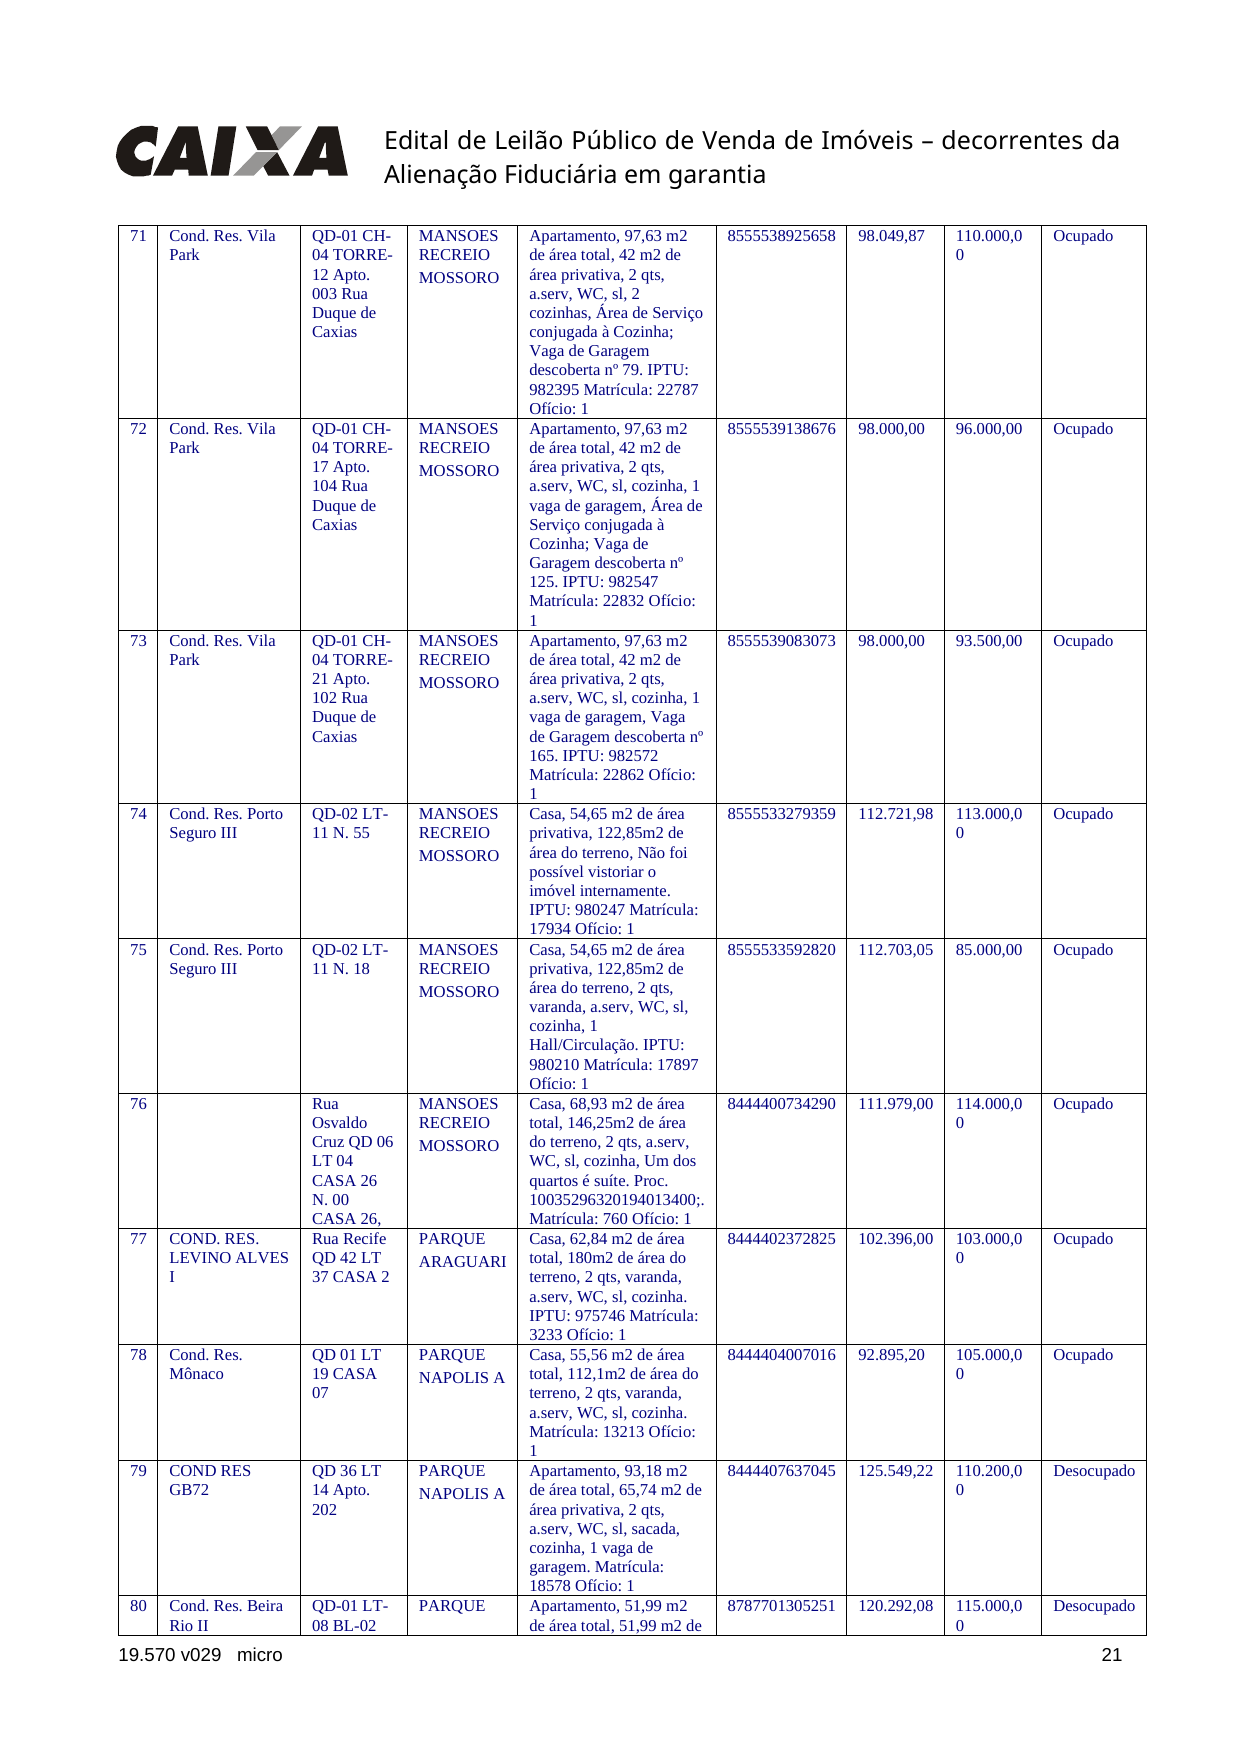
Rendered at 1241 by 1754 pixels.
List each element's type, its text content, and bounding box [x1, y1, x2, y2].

table_cell 76 [119, 1094, 157, 1228]
table_cell QD-01 CH-04 TORRE-17 Apto. 104 Rua Duque de Caxias [301, 419, 407, 629]
table_cell QD 01 LT 19 CASA 07 [301, 1345, 407, 1460]
table_cell 73 [119, 631, 157, 803]
table_cell 75 [119, 939, 157, 1093]
table_cell PARQUE NAPOLIS A [408, 1596, 517, 1634]
table_cell 8444404007016 [717, 1345, 846, 1460]
table_cell 8555533592820 [717, 939, 846, 1093]
table_cell 72 [119, 419, 157, 629]
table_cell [408, 226, 517, 418]
table_cell QD-01 CH-04 TORRE-21 Apto. 102 Rua Duque de Caxias [301, 631, 407, 803]
table_cell Desocupado [1042, 1596, 1146, 1634]
table_cell 111.979,00 [847, 1094, 944, 1228]
table_cell [158, 1094, 300, 1228]
table_cell 74 [119, 804, 157, 938]
table_cell Casa, 68,93 m2 de área total, 146,25m2 de área do terreno, 2 qts, a.serv, WC, sl, cozinha, Um dos quartos é suíte. Proc. 10035296320194013400;. Matrícula: 760 Ofício: 1 [518, 1094, 716, 1228]
table_cell MANSOES RECREIO MOSSORO [408, 804, 517, 938]
table_cell Ocupado [1042, 631, 1146, 803]
table_cell Casa, 62,84 m2 de área total, 180m2 de área do terreno, 2 qts, varanda, a.serv, WC, sl, cozinha. IPTU: 975746 Matrícula: 3233 Ofício: 1 [518, 1229, 716, 1344]
table_cell QD 36 LT 14 Apto. 202 [301, 1461, 407, 1595]
table_cell Ocupado [1042, 1345, 1146, 1460]
table_cell 110.000,00 [945, 226, 1041, 418]
table_cell QD-02 LT-11 N. 55 [301, 804, 407, 938]
table_cell MANSOES RECREIO MOSSORO [408, 631, 517, 803]
table_cell 77 [119, 1229, 157, 1344]
table_cell 113.000,00 [945, 804, 1041, 938]
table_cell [301, 1596, 407, 1634]
table_cell 125.549,22 [847, 1461, 944, 1595]
table_cell 102.396,00 [847, 1229, 944, 1344]
table_cell 105.000,00 [945, 1345, 1041, 1460]
table_cell Cond. Res. Porto Seguro III [158, 804, 300, 938]
table_cell Desocupado [1042, 1461, 1146, 1595]
table_cell Cond. Res. Mônaco [158, 1345, 300, 1460]
table_cell 98.000,00 [847, 631, 944, 803]
table_cell Casa, 54,65 m2 de área privativa, 122,85m2 de área do terreno, Não foi possível vistoriar o imóvel internamente. IPTU: 980247 Matrícula: 17934 Ofício: 1 [518, 804, 716, 938]
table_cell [158, 1596, 300, 1634]
table_cell 8444402372825 [717, 1229, 846, 1344]
table_cell Rua Recife QD 42 LT 37 CASA 2 [301, 1229, 407, 1344]
table_cell 8444400734290 [717, 1094, 846, 1228]
table_cell 92.895,20 [847, 1345, 944, 1460]
table_cell 8555538925658 [717, 226, 846, 418]
table_cell 85.000,00 [945, 939, 1041, 1093]
table_cell MANSOES RECREIO MOSSORO [408, 1094, 517, 1228]
table_cell Ocupado [1042, 419, 1146, 629]
table_cell Cond. Res. Vila Park [158, 419, 300, 629]
table_cell Cond. Res. Vila Park [158, 226, 300, 418]
table_cell Ocupado [1042, 804, 1146, 938]
table_cell Casa, 55,56 m2 de área total, 112,1m2 de área do terreno, 2 qts, varanda, a.serv, WC, sl, cozinha. Matrícula: 13213 Ofício: 1 [518, 1345, 716, 1460]
table_cell 80 [119, 1596, 157, 1634]
table_cell Ocupado [1042, 1229, 1146, 1344]
table_cell 93.500,00 [945, 631, 1041, 803]
table_cell 103.000,00 [945, 1229, 1041, 1344]
table_cell 79 [119, 1461, 157, 1595]
table_cell Ocupado [1042, 226, 1146, 418]
table_cell QD-01 CH-04 TORRE-12 Apto. 003 Rua Duque de Caxias [301, 226, 407, 418]
table_cell 8787701305251 [717, 1596, 846, 1634]
table_cell 98.049,87 [847, 226, 944, 418]
table_cell MANSOES RECREIO MOSSORO [408, 939, 517, 1093]
table_cell 112.721,98 [847, 804, 944, 938]
table_cell MANSOES RECREIO MOSSORO [408, 419, 517, 629]
table_cell 112.703,05 [847, 939, 944, 1093]
table_cell Cond. Res. Vila Park [158, 631, 300, 803]
table_cell QD-02 LT-11 N. 18 [301, 939, 407, 1093]
table_cell 71 [119, 226, 157, 418]
table_cell Rua Osvaldo Cruz QD 06 LT 04 CASA 26 N. 00 CASA 26, [301, 1094, 407, 1228]
table_cell Casa, 54,65 m2 de área privativa, 122,85m2 de área do terreno, 2 qts, varanda, a.serv, WC, sl, cozinha, 1 Hall/Circulação. IPTU: 980210 Matrícula: 17897 Ofício: 1 [518, 939, 716, 1093]
table_cell 98.000,00 [847, 419, 944, 629]
table_cell Apartamento, 97,63 m2 de área total, 42 m2 de área privativa, 2 qts, a.serv, WC, sl, cozinha, 1 vaga de garagem, Área de Serviço conjugada à Cozinha; Vaga de Garagem descoberta nº 125. IPTU: 982547 Matrícula: 22832 Ofício: 1 [518, 419, 716, 629]
table_cell 114.000,00 [945, 1094, 1041, 1228]
table_cell 115.000,00 [945, 1596, 1041, 1634]
table_cell 110.200,00 [945, 1461, 1041, 1595]
table_cell 8444407637045 [717, 1461, 846, 1595]
table_cell Cond. Res. Porto Seguro III [158, 939, 300, 1093]
table_cell Apartamento, 93,18 m2 de área total, 65,74 m2 de área privativa, 2 qts, a.serv, WC, sl, sacada, cozinha, 1 vaga de garagem. Matrícula: 18578 Ofício: 1 [518, 1461, 716, 1595]
table_cell 8555539138676 [717, 419, 846, 629]
table_cell 8555533279359 [717, 804, 846, 938]
table_cell Ocupado [1042, 939, 1146, 1093]
table_cell PARQUE ARAGUARI [408, 1229, 517, 1344]
table_cell COND. RES. LEVINO ALVES I [158, 1229, 300, 1344]
table_cell 120.292,08 [847, 1596, 944, 1634]
table_cell PARQUE NAPOLIS A [408, 1345, 517, 1460]
table_cell PARQUE NAPOLIS A [408, 1461, 517, 1595]
table_cell Ocupado [1042, 1094, 1146, 1228]
table_cell Apartamento, 97,63 m2 de área total, 42 m2 de área privativa, 2 qts, a.serv, WC, sl, cozinha, 1 vaga de garagem, Vaga de Garagem descoberta nº 165. IPTU: 982572 Matrícula: 22862 Ofício: 1 [518, 631, 716, 803]
table_cell 96.000,00 [945, 419, 1041, 629]
table_cell 78 [119, 1345, 157, 1460]
table_cell 8555539083073 [717, 631, 846, 803]
table_cell Apartamento, 97,63 m2 de área total, 42 m2 de área privativa, 2 qts, a.serv, WC, sl, 2 cozinhas, Área de Serviço conjugada à Cozinha; Vaga de Garagem descoberta nº 79. IPTU: 982395 Matrícula: 22787 Ofício: 1 [518, 226, 716, 418]
table_cell COND RES GB72 [158, 1461, 300, 1595]
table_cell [518, 1596, 716, 1634]
